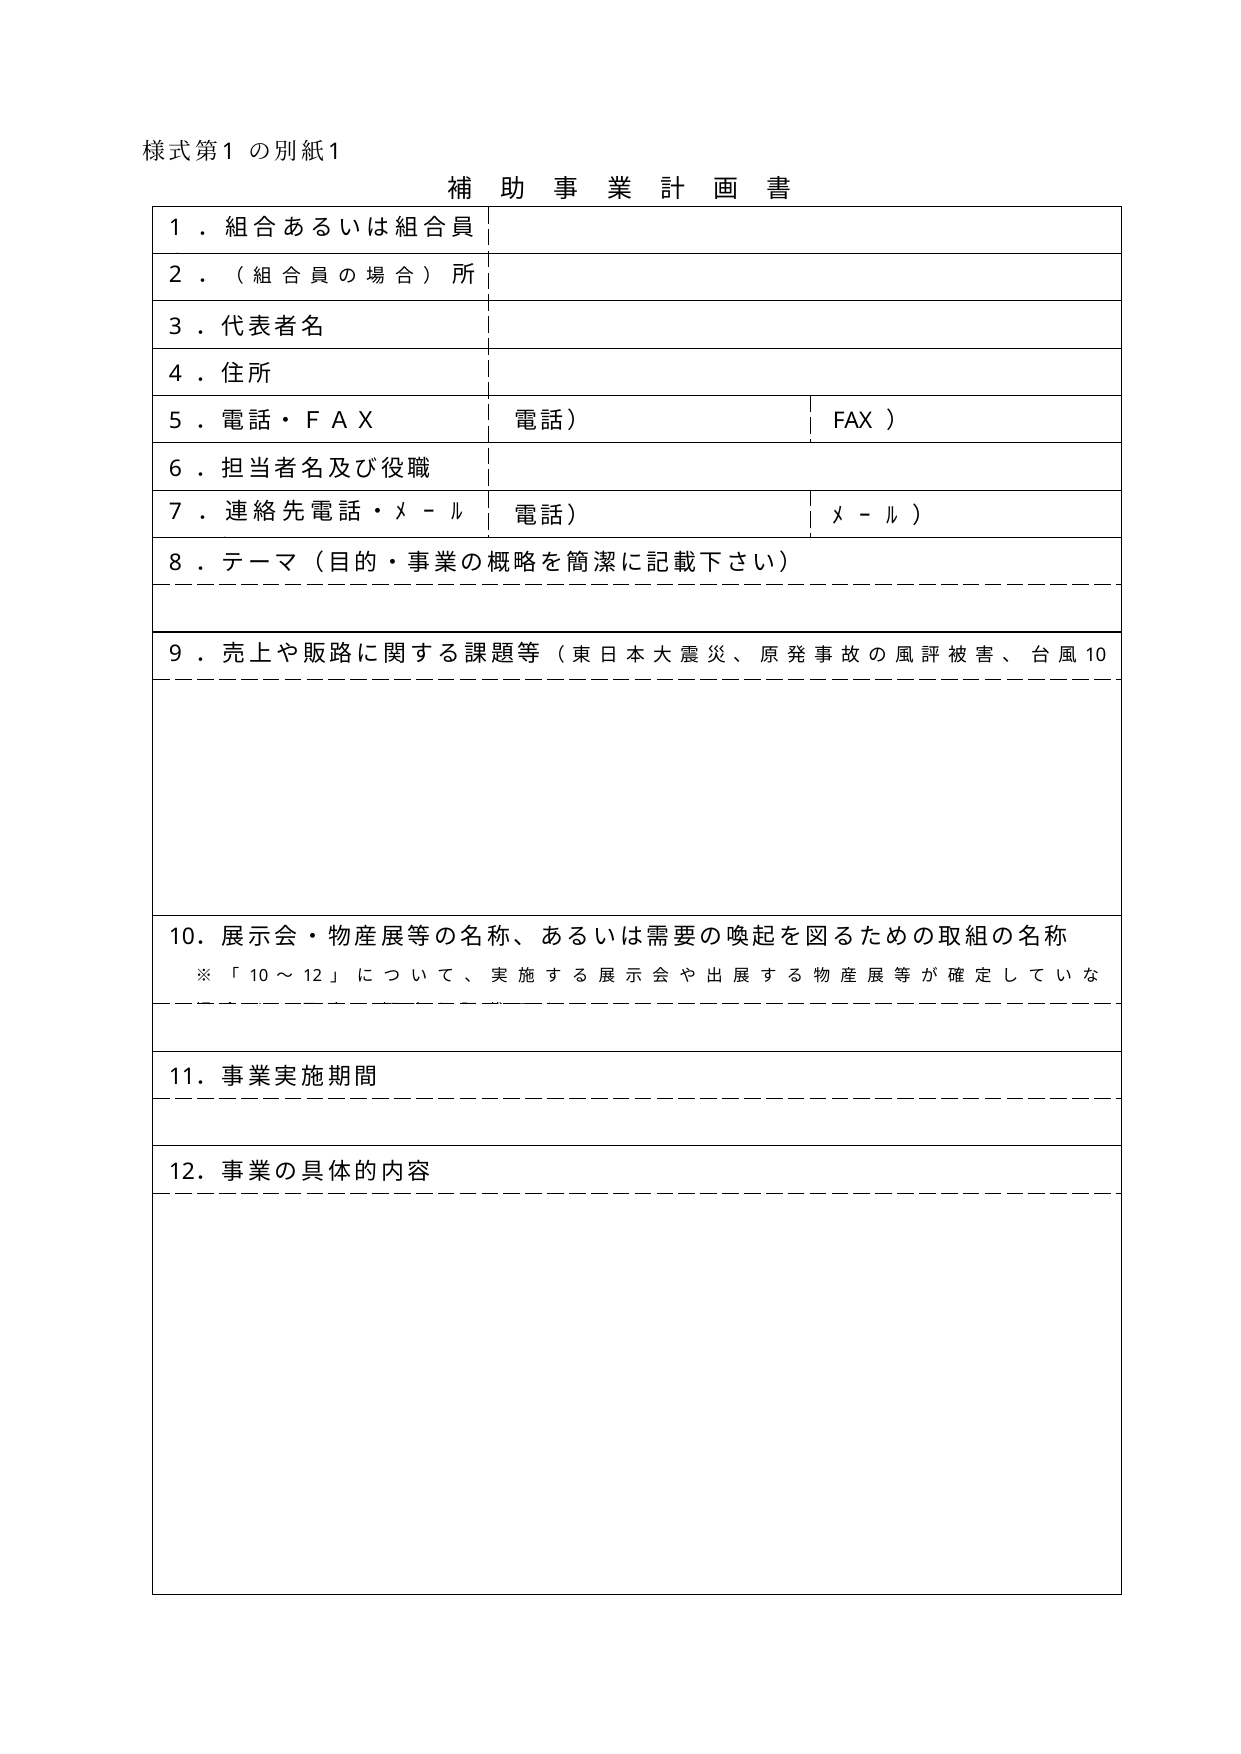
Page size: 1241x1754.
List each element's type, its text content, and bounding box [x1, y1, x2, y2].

table_cell [489, 254, 1121, 300]
table_cell [153, 584, 1121, 631]
text 補 助 事 業 計 画 書 [142, 168, 1098, 206]
table_cell [153, 679, 1121, 914]
table_cell 10．展示会・物産展等の名称、あるいは需要の喚起を図るための取組の名称 ※「10～12」について、実施する展示会や出展する物産展等が確定していない場合は、予定の概略を記載下さい。 [153, 916, 1121, 1003]
table_cell 5．電話・ＦＡＸ [153, 396, 489, 442]
table_header [489, 207, 1121, 253]
table_cell 8．テーマ（目的・事業の概略を簡潔に記載下さい） [153, 538, 1121, 584]
table_cell 3．代表者名 [153, 301, 489, 348]
table_cell 2．（組合員の場合）所属組合名 [153, 254, 489, 300]
table_cell 電話） [489, 491, 810, 537]
table_cell 9．売上や販路に関する課題等（東日本大震災、原発事故の風評被害、台風10号に関するもの） [153, 633, 1121, 679]
table_cell [153, 1193, 1121, 1594]
table_cell 6．担当者名及び役職 [153, 443, 489, 489]
table_header 1．組合あるいは組合員名 [153, 207, 489, 253]
table_cell [489, 301, 1121, 348]
table_cell [153, 1003, 1121, 1051]
table_cell 電話） [489, 396, 810, 442]
table_cell 4．住所 [153, 349, 489, 395]
table_cell FAX） [810, 396, 1121, 442]
table_cell [153, 1098, 1121, 1145]
table_cell 7．連絡先電話・ﾒｰﾙｱﾄﾞﾚｽ [153, 491, 489, 537]
table_cell 12．事業の具体的内容 [153, 1146, 1121, 1192]
text 様式第1の別紙1 [142, 131, 1098, 168]
table_cell ﾒｰﾙ） [810, 491, 1121, 537]
table_cell [489, 443, 1121, 489]
table_cell 11．事業実施期間 [153, 1052, 1121, 1098]
table_cell [489, 349, 1121, 395]
